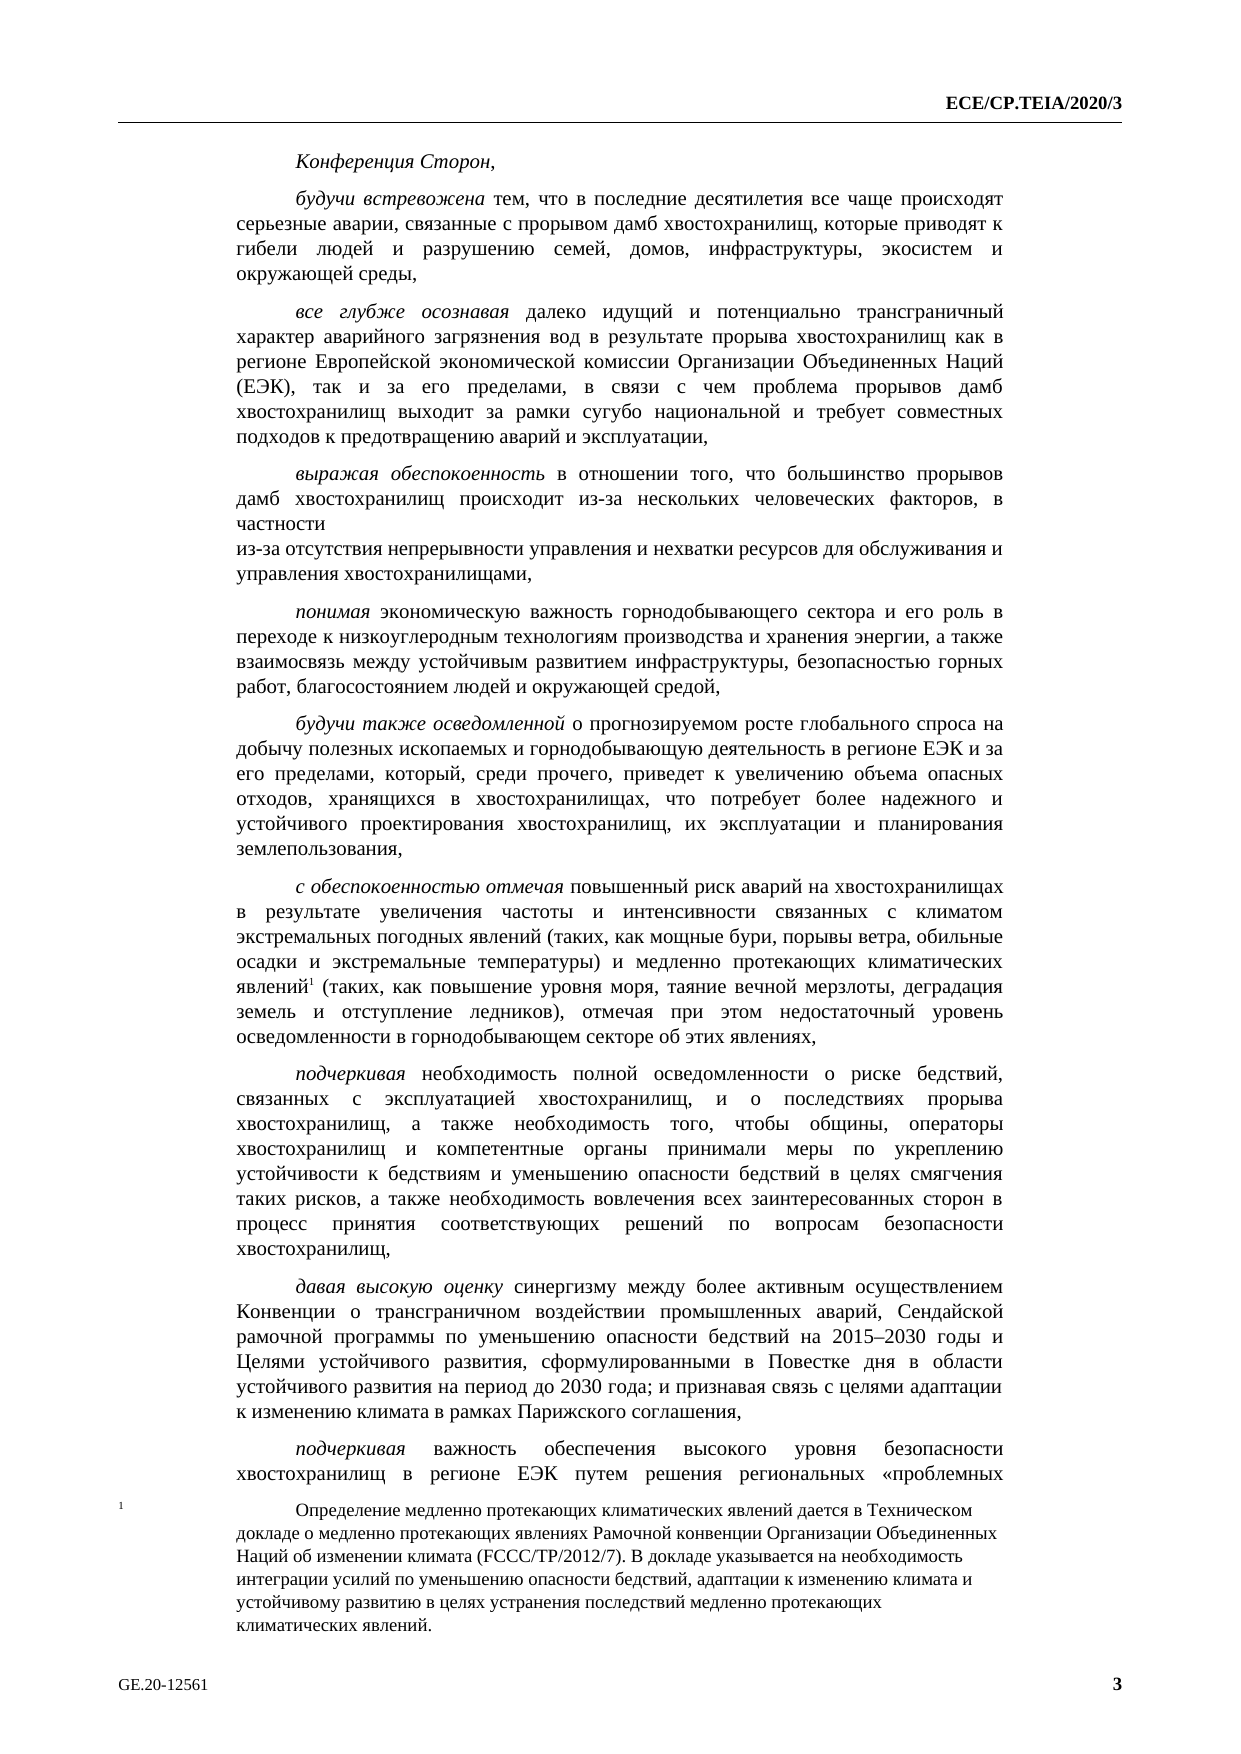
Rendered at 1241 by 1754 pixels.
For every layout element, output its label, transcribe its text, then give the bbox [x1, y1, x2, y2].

text все глубже осознавая далеко идущий и потенциально трансграничный характер аварийного загрязнения вод в результате прорыва хвостохранилищ как в регионе Европейской экономической комиссии Организации Объединенных Наций (ЕЭК), так и за его пределами, в связи с чем проблема прорывов дамб хвостохранилищ выходит за рамки сугубо национальной и требует совместных подходов к предотвращению аварий и эксплуатации, [236, 298, 1004, 448]
text будучи также осведомленной о прогнозируемом росте глобального спроса на добычу полезных ископаемых и горнодобывающую деятельность в регионе ЕЭК и за его пределами, который, среди прочего, приведет к увеличению объема опасных отходов, хранящихся в хвостохранилищах, что потребует более надежного и устойчивого проектирования хвостохранилищ, их эксплуатации и планирования землепользования, [236, 710, 1004, 860]
text Конференция Сторон, [236, 148, 1004, 173]
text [236, 1435, 1004, 1485]
text понимая экономическую важность горнодобывающего сектора и его роль в переходе к низкоуглеродным технологиям производства и хранения энергии, а также взаимосвязь между устойчивым развитием инфраструктуры, безопасностью горных работ, благосостоянием людей и окружающей средой, [236, 598, 1004, 698]
text подчеркивая необходимость полной осведомленности о риске бедствий, связанных с эксплуатацией хвостохранилищ, и о последствиях прорыва хвостохранилищ, а также необходимость того, чтобы общины, операторы хвостохранилищ и компетентные органы принимали меры по укреплению устойчивости к бедствиям и уменьшению опасности бедствий в целях смягчения таких рисков, а также необходимость вовлечения всех заинтересованных сторон в процесс принятия соответствующих решений по вопросам безопасности хвостохранилищ, [236, 1060, 1004, 1260]
text выражая обеспокоенность в отношении того, что большинство прорывов дамб хвостохранилищ происходит из-за нескольких человеческих факторов, в частности из-за отсутствия непрерывности управления и нехватки ресурсов для обслуживания и управления хвостохранилищами, [236, 460, 1004, 585]
text с обеспокоенностью отмечая повышенный риск аварий на хвостохранилищах в результате увеличения частоты и интенсивности связанных с климатом экстремальных погодных явлений (таких, как мощные бури, порывы ветра, обильные осадки и экстремальные температуры) и медленно протекающих климатических явлений (таких, как повышение уровня моря, таяние вечной мерзлоты, деградация земель и отступление ледников), отмечая при этом недостаточный уровень осведомленности в горнодобывающем секторе об этих явлениях, [236, 873, 1004, 1048]
text давая высокую оценку синергизму между более активным осуществлением Конвенции о трансграничном воздействии промышленных аварий, Сендайской рамочной программы по уменьшению опасности бедствий на 2015‒2030 годы и Целями устойчивого развития, сформулированными в Повестке дня в области устойчивого развития на период до 2030 года; и признавая связь с целями адаптации к изменению климата в рамках Парижского соглашения, [236, 1273, 1004, 1423]
text будучи встревожена тем, что в последние десятилетия все чаще происходят серьезные аварии, связанные с прорывом дамб хвостохранилищ, которые приводят к гибели людей и разрушению семей, домов, инфраструктуры, экосистем и окружающей среды, [236, 185, 1004, 285]
